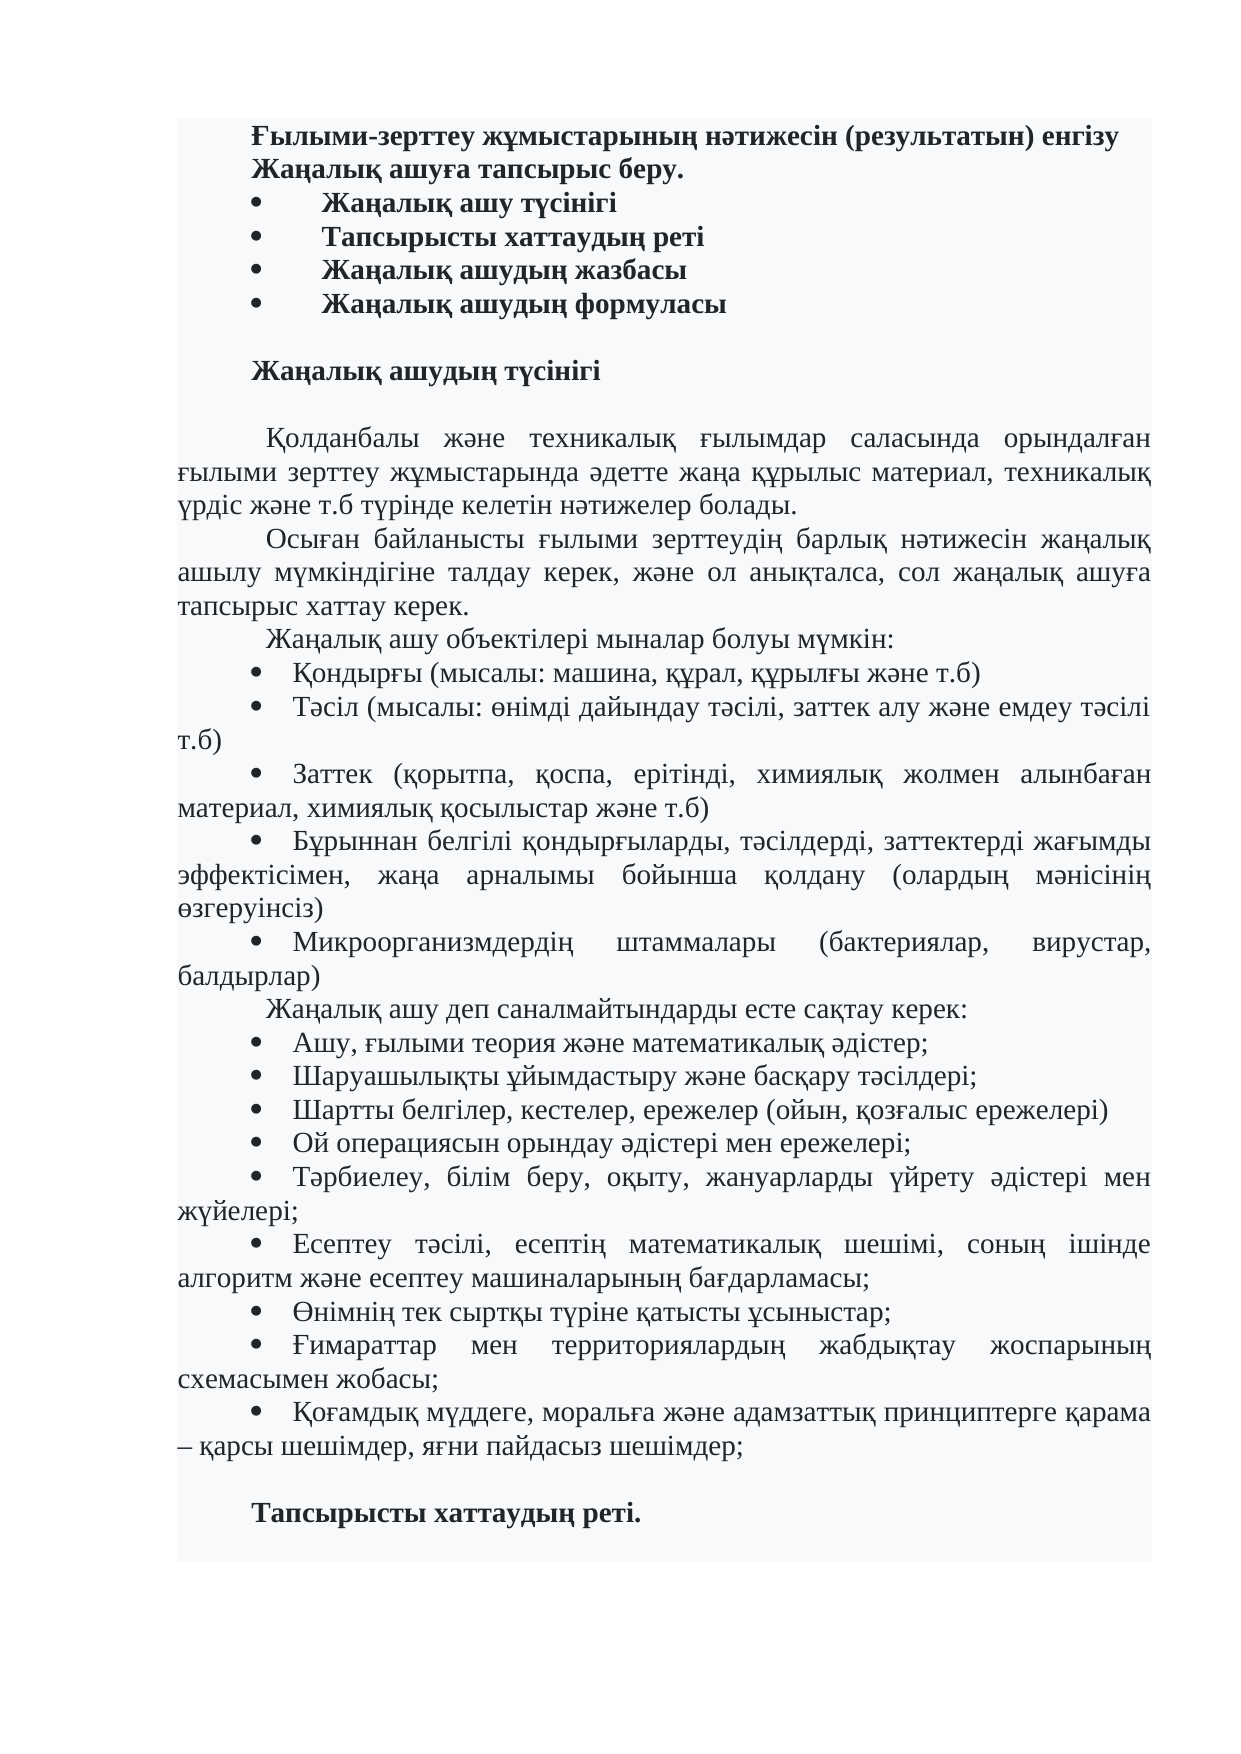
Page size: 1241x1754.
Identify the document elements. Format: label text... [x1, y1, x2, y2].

text Жаңалық ашуға тапсырыс беру. [177, 152, 1152, 185]
text Жаңалық ашудың түсінігі [177, 353, 1152, 387]
text Қондырғы (мысалы: машина, құрал, құрылғы және т.б) [177, 655, 1152, 689]
text Ой операциясын орындау әдістері мен ережелері; [177, 1126, 1152, 1159]
text Ашу, ғылыми теория және математикалық әдістер; [177, 1025, 1152, 1058]
text Қолданбалы және техникалық ғылымдар саласында орындалған ғылыми зерттеу жұмыстарында әдетте жаңа құрылыс материал, техникалық үрдіс және т.б түрінде келетін нәтижелер болады. [177, 420, 1152, 521]
text Ғимараттар мен территориялардың жабдықтау жоспарының схемасымен жобасы; [177, 1327, 1152, 1394]
text Жаңалық ашу түсінігі [177, 185, 1152, 219]
text Өнімнің тек сыртқы түріне қатысты ұсыныстар; [177, 1294, 1152, 1327]
text Тапсырысты хаттаудың реті. [177, 1495, 1152, 1529]
text Тәрбиелеу, білім беру, оқыту, жануарларды үйрету әдістері мен жүйелері; [177, 1159, 1152, 1226]
text Қоғамдық мүддеге, моральға және адамзаттық принциптерге қарама – қарсы шешімдер, яғни пайдасыз шешімдер; [177, 1394, 1152, 1462]
text Жаңалық ашу деп саналмайтындарды есте сақтау керек: [177, 991, 1152, 1025]
text Бұрыннан белгілі қондырғыларды, тәсілдерді, заттектерді жағымды эффектісімен, жаңа арналымы бойынша қолдану (олардың мәнісінің өзгеруінсіз) [177, 823, 1152, 924]
text Тәсіл (мысалы: өнімді дайындау тәсілі, заттек алу және емдеу тәсілі т.б) [177, 689, 1152, 756]
text Ғылыми-зерттеу жұмыстарының нәтижесін (результатын) енгізу [177, 118, 1152, 152]
text Жаңалық ашу объектілері мыналар болуы мүмкін: [177, 622, 1152, 655]
text Жаңалық ашудың формуласы [177, 286, 1152, 320]
text Осыған байланысты ғылыми зерттеудің барлық нәтижесін жаңалық ашылу мүмкіндігіне талдау керек, және ол анықталса, сол жаңалық ашуға тапсырыс хаттау керек. [177, 521, 1152, 622]
text Шартты белгілер, кестелер, ережелер (ойын, қозғалыс ережелері) [177, 1092, 1152, 1126]
text Заттек (қорытпа, қоспа, ерітінді, химиялық жолмен алынбаған материал, химиялық қосылыстар және т.б) [177, 756, 1152, 823]
text Шаруашылықты ұйымдастыру және басқару тәсілдері; [177, 1058, 1152, 1092]
text Тапсырысты хаттаудың реті [177, 219, 1152, 252]
text Жаңалық ашудың жазбасы [177, 252, 1152, 286]
text Есептеу тәсілі, есептің математикалық шешімі, соның ішінде алгоритм және есептеу машиналарының бағдарламасы; [177, 1226, 1152, 1294]
text Микроорганизмдердің штаммалары (бактериялар, вирустар, балдырлар) [177, 924, 1152, 991]
